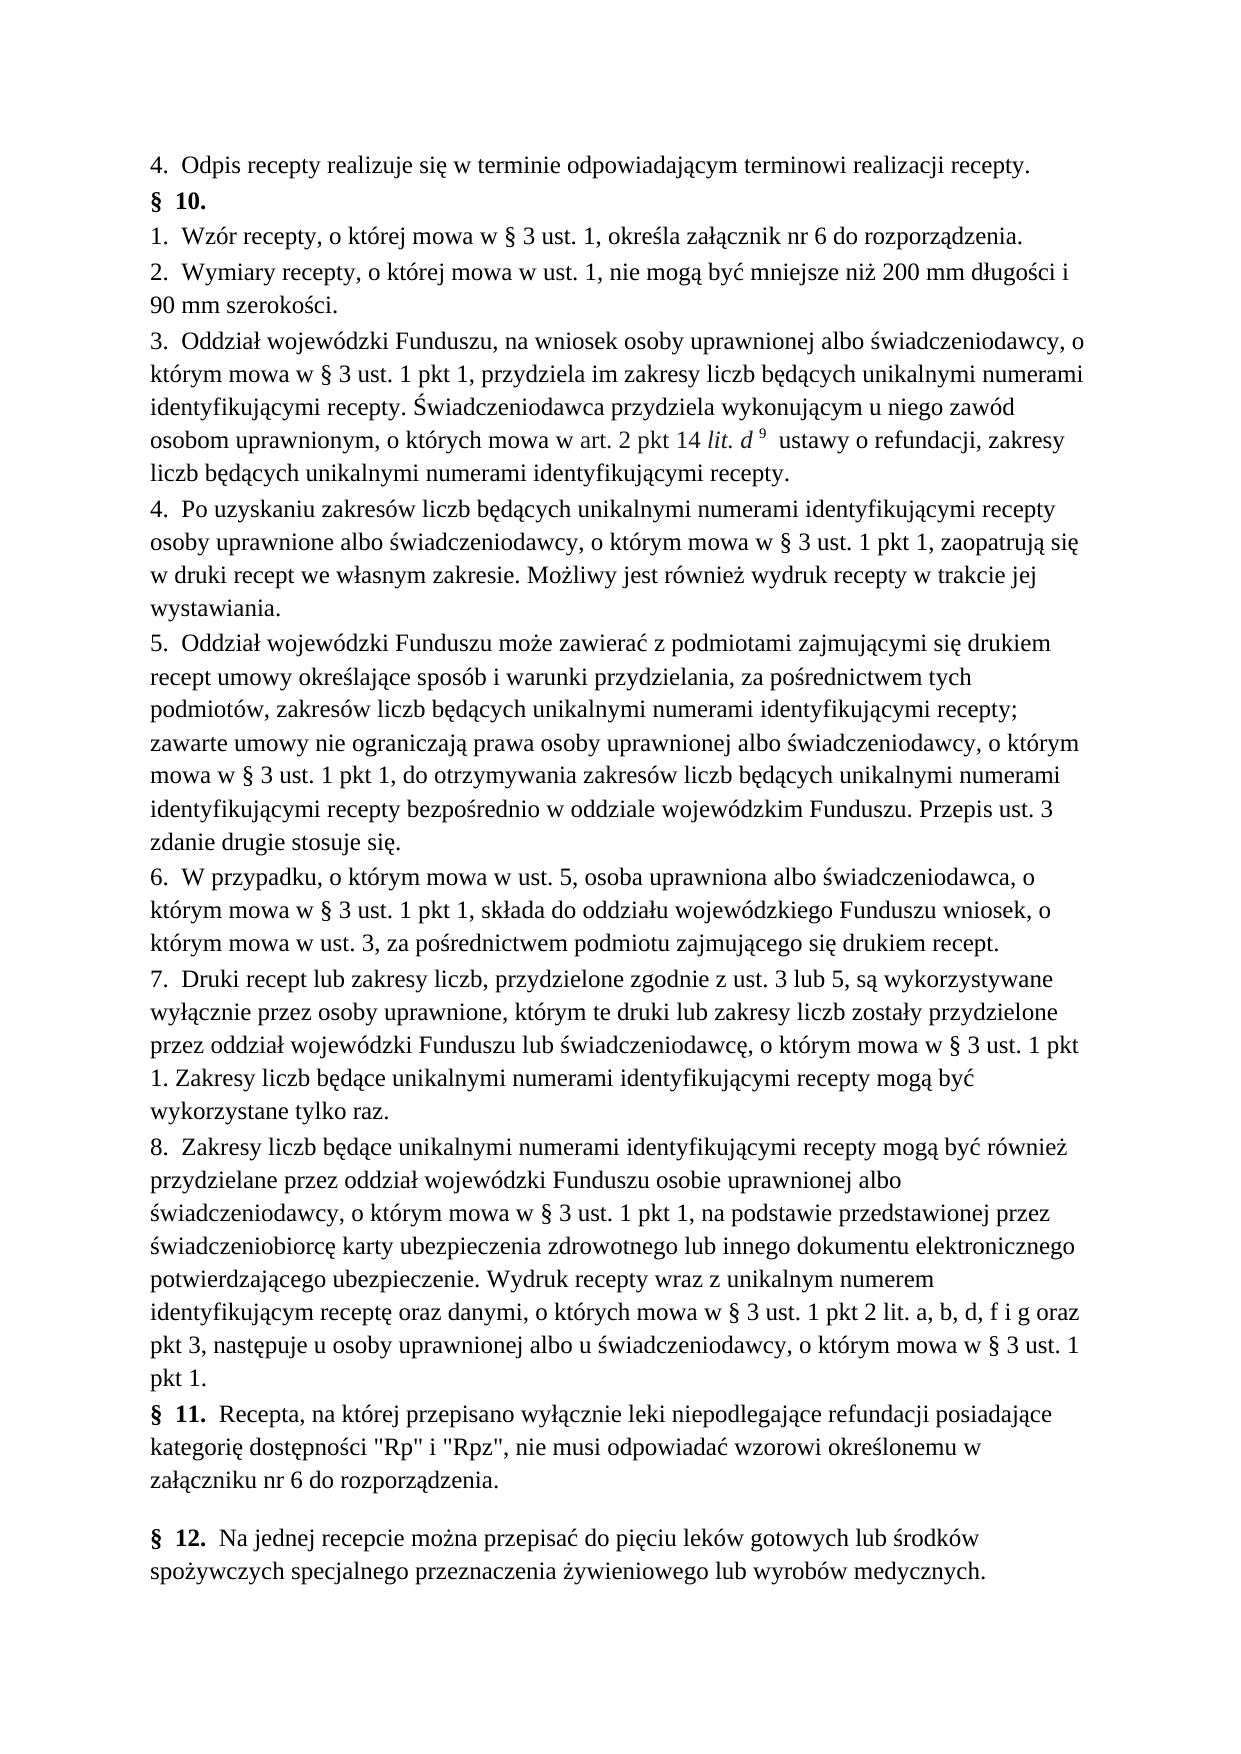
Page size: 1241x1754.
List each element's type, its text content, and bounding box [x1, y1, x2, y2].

text 6. W przypadku, o którym mowa w ust. 5, osoba uprawniona albo świadczeniodawca, o którym mowa w § 3 ust. 1 pkt 1, składa do oddziału wojewódzkiego Funduszu wniosek, o którym mowa w ust. 3, za pośrednictwem podmiotu zajmującego się drukiem recept. [150, 862, 1090, 957]
text 5. Oddział wojewódzki Funduszu może zawierać z podmiotami zajmującymi się drukiem recept umowy określające sposób i warunki przydzielania, za pośrednictwem tych podmiotów, zakresów liczb będących unikalnymi numerami identyfikującymi recepty; zawarte umowy nie ograniczają prawa osoby uprawnionej albo świadczeniodawcy, o którym mowa w § 3 ust. 1 pkt 1, do otrzymywania zakresów liczb będących unikalnymi numerami identyfikującymi recepty bezpośrednio w oddziale wojewódzkim Funduszu. Przepis ust. 3 zdanie drugie stosuje się. [150, 628, 1090, 855]
text 2. Wymiary recepty, o której mowa w ust. 1, nie mogą być mniejsze niż 200 mm długości i 90 mm szerokości. [150, 257, 1090, 319]
text 8. Zakresy liczb będące unikalnymi numerami identyfikującymi recepty mogą być również przydzielane przez oddział wojewódzki Funduszu osobie uprawnionej albo świadczeniodawcy, o którym mowa w § 3 ust. 1 pkt 1, na podstawie przedstawionej przez świadczeniobiorcę karty ubezpieczenia zdrowotnego lub innego dokumentu elektronicznego potwierdzającego ubezpieczenie. Wydruk recepty wraz z unikalnym numerem identyfikującym receptę oraz danymi, o których mowa w § 3 ust. 1 pkt 2 lit. a, b, d, f i g oraz pkt 3, następuje u osoby uprawnionej albo u świadczeniodawcy, o którym mowa w § 3 ust. 1 pkt 1. [150, 1132, 1090, 1392]
text § 12. Na jednej recepcie można przepisać do pięciu leków gotowych lub środków spożywczych specjalnego przeznaczenia żywieniowego lub wyrobów medycznych. [150, 1523, 1090, 1585]
text § 11. Recepta, na której przepisano wyłącznie leki niepodlegające refundacji posiadające kategorię dostępności "Rp" i "Rpz", nie musi odpowiadać wzorowi określonemu w załączniku nr 6 do rozporządzenia. [150, 1399, 1090, 1494]
text 4. Po uzyskaniu zakresów liczb będących unikalnymi numerami identyfikującymi recepty osoby uprawnione albo świadczeniodawcy, o którym mowa w § 3 ust. 1 pkt 1, zaopatrują się w druki recept we własnym zakresie. Możliwy jest również wydruk recepty w trakcie jej wystawiania. [150, 494, 1090, 622]
text § 10. [150, 186, 1090, 214]
text 3. Oddział wojewódzki Funduszu, na wniosek osoby uprawnionej albo świadczeniodawcy, o którym mowa w § 3 ust. 1 pkt 1, przydziela im zakresy liczb będących unikalnymi numerami identyfikującymi recepty. Świadczeniodawca przydziela wykonującym u niego zawód osobom uprawnionym, o których mowa w art. 2 pkt 14 lit. d 9 ustawy o refundacji, zakresy liczb będących unikalnymi numerami identyfikującymi recepty. [150, 326, 1090, 487]
text 7. Druki recept lub zakresy liczb, przydzielone zgodnie z ust. 3 lub 5, są wykorzystywane wyłącznie przez osoby uprawnione, którym te druki lub zakresy liczb zostały przydzielone przez oddział wojewódzki Funduszu lub świadczeniodawcę, o którym mowa w § 3 ust. 1 pkt 1. Zakresy liczb będące unikalnymi numerami identyfikującymi recepty mogą być wykorzystane tylko raz. [150, 964, 1090, 1125]
text 1. Wzór recepty, o której mowa w § 3 ust. 1, określa załącznik nr 6 do rozporządzenia. [150, 221, 1090, 250]
text 4. Odpis recepty realizuje się w terminie odpowiadającym terminowi realizacji recepty. [150, 150, 1090, 179]
